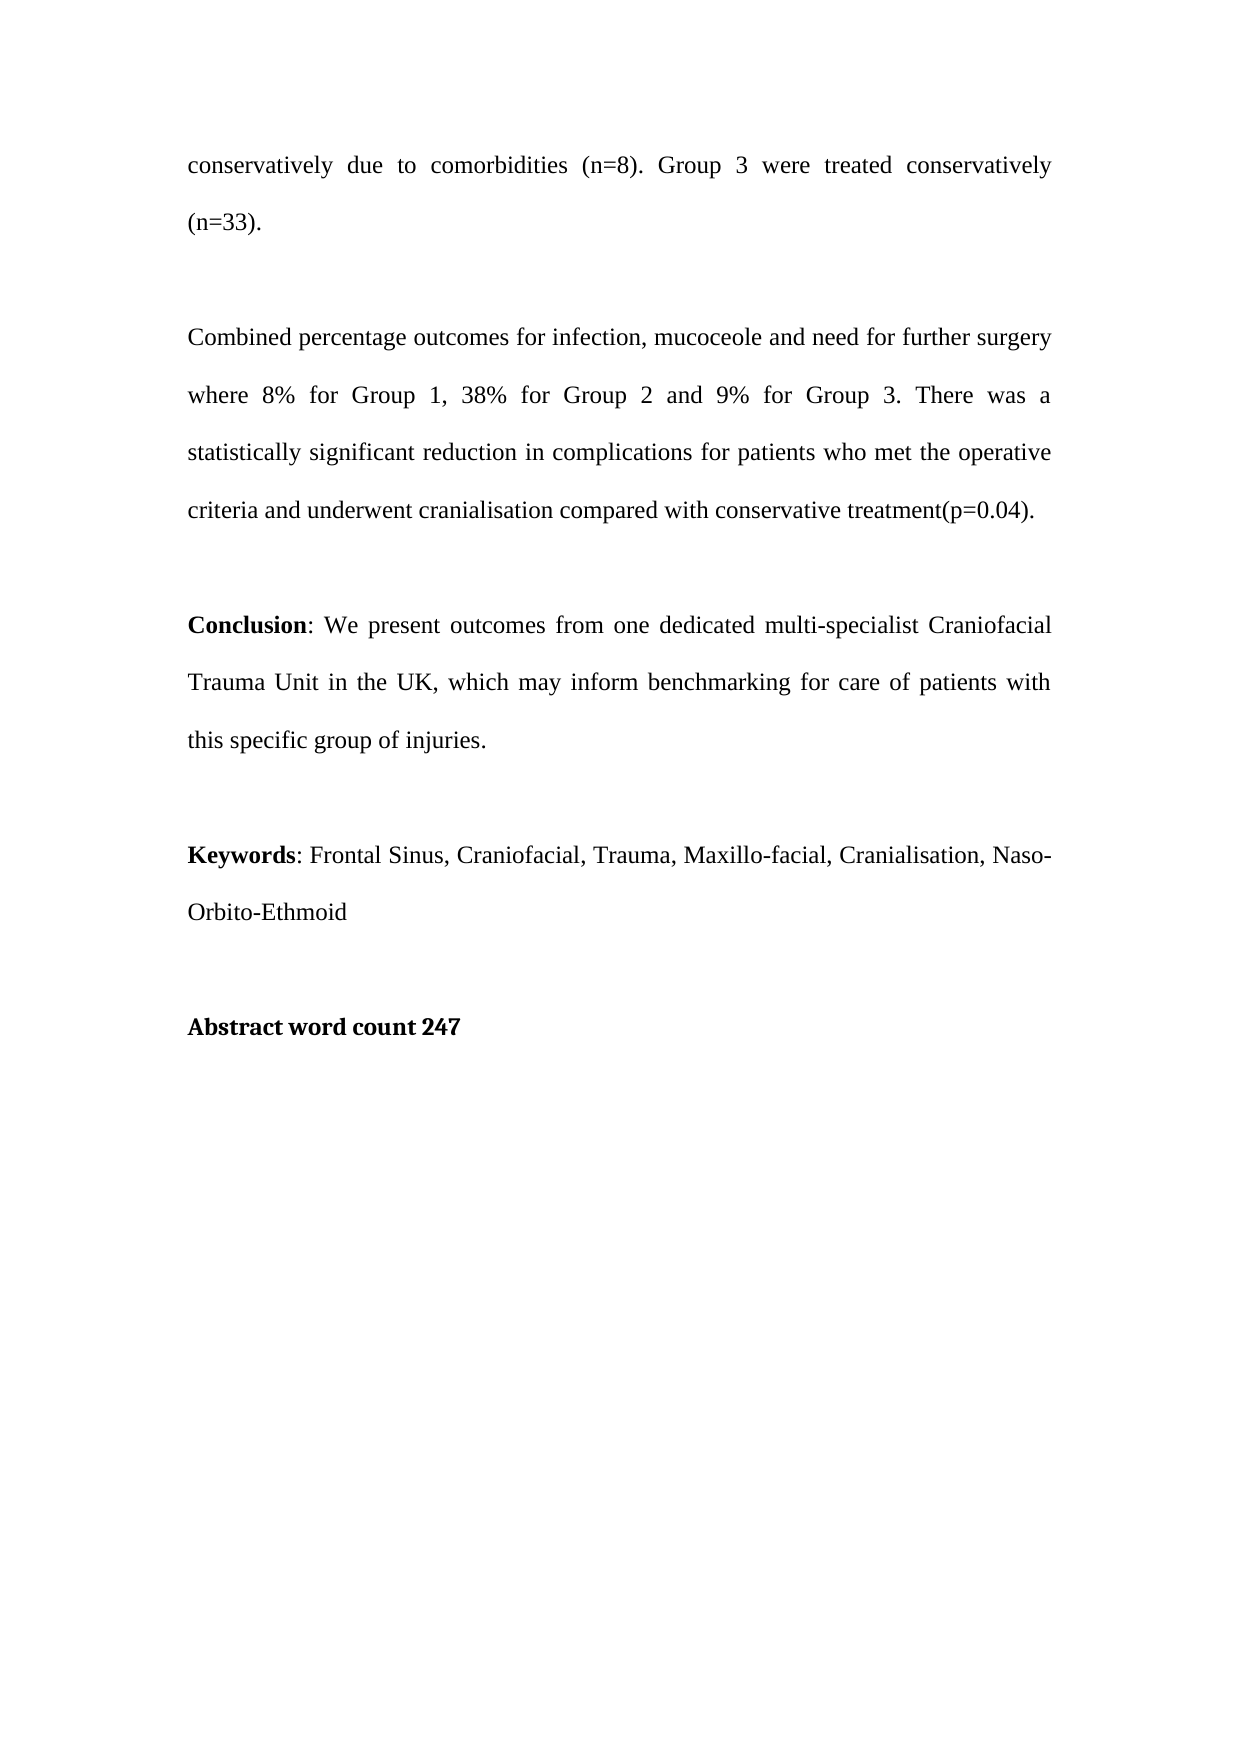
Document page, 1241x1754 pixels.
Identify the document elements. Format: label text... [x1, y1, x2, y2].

text Combined percentage outcomes for infection, mucoceole and need for further surgery where 8% for Group 1, 38% for Group 2 and 9% for Group 3. There was a statistically significant reduction in complications for patients who met the operative criteria and underwent cranialisation compared with conservative treatment(p=0.04). [187, 322, 1053, 524]
text Conclusion: We present outcomes from one dedicated multi-specialist Craniofacial Trauma Unit in the UK, which may inform benchmarking for care of patients with this specific group of injuries. [187, 610, 1053, 754]
text Abstract word count 247 [187, 1012, 1053, 1041]
text Keywords: Frontal Sinus, Craniofacial, Trauma, Maxillo-facial, Cranialisation, Naso-Orbito-Ethmoid [187, 840, 1053, 926]
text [187, 150, 1053, 236]
